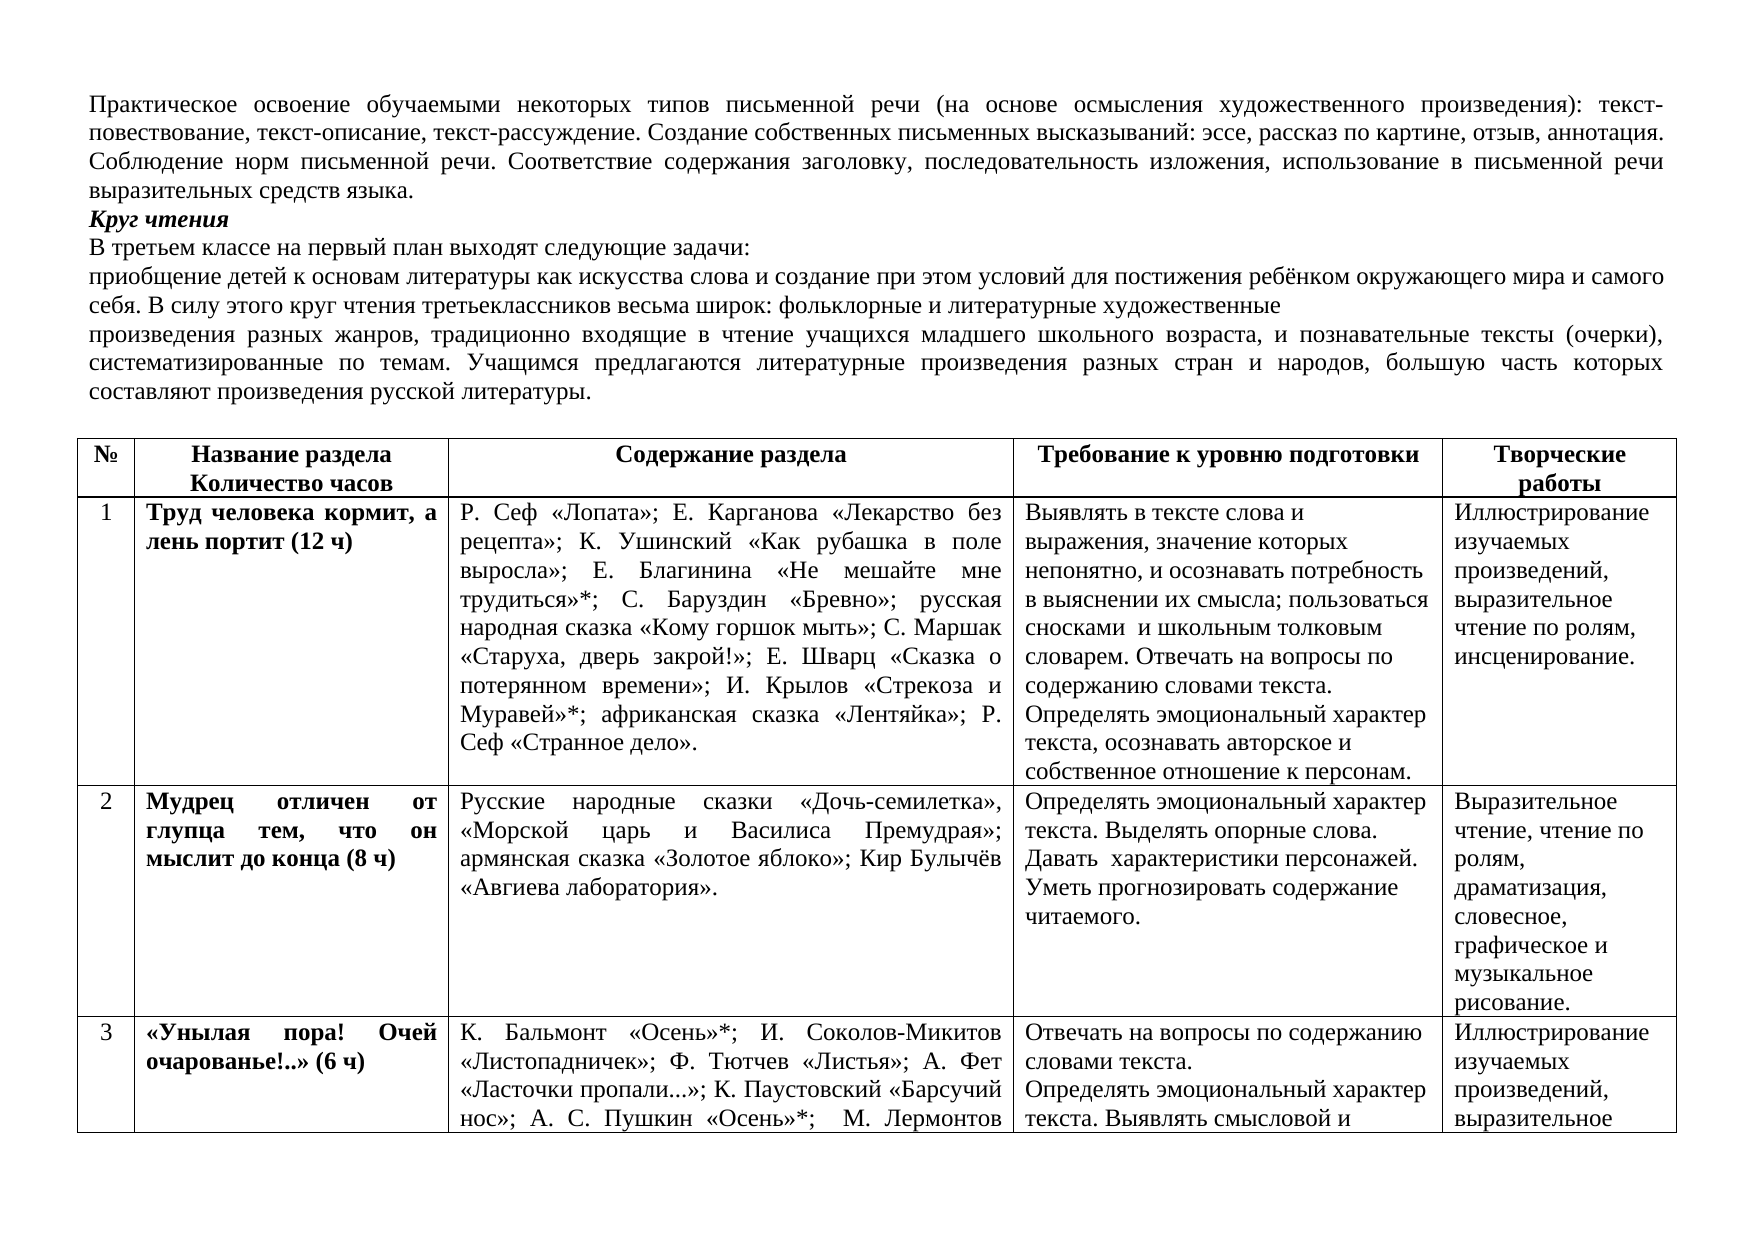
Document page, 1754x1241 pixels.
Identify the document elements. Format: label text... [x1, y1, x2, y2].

table_cell 2 [78, 786, 134, 1016]
table_cell Выразительное чтение, чтение по ролям, драматизация, словесное, графическое и музыкальное рисование. [1443, 786, 1676, 1016]
table_header Содержание раздела [449, 439, 1013, 496]
table_cell Мудрец отличен от глупца тем, что он мыслит до конца (8 ч) [135, 786, 448, 1016]
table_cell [449, 1017, 1013, 1132]
table_cell Иллюстрирование изучаемых произведений, выразительное чтение по ролям, инсценирование. [1443, 498, 1676, 785]
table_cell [1443, 1017, 1676, 1132]
table_header Творческие работы [1443, 439, 1676, 496]
table_cell Определять эмоциональный характер текста. Выделять опорные слова. Давать характеристики персонажей. Уметь прогнозировать содержание читаемого. [1014, 786, 1442, 1016]
table_header Требование к уровню подготовки [1014, 439, 1442, 496]
text Практическое освоение обучаемыми некоторых типов письменной речи (на основе осмысления художественного произведения): текст-повествование, текст-описание, текст-рассуждение. Создание собственных письменных высказываний: эссе, рассказ по картине, отзыв, аннотация. [89, 89, 1665, 146]
table_header Название раздела Количество часов [135, 439, 448, 496]
text произведения разных жанров, традиционно входящие в чтение учащихся младшего школьного возраста, и познавательные тексты (очерки), систематизированные по темам. Учащимся предлагаются литературные произведения разных стран и народов, большую часть которых составляют произведения русской литературы. [89, 319, 1665, 405]
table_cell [135, 1017, 448, 1132]
table_cell Выявлять в тексте слова и выражения, значение которых непонятно, и осознавать потребность в выяснении их смысла; пользоваться сносками и школьным толковым словарем. Отвечать на вопросы по содержанию словами текста. Определять эмоциональный характер текста, осознавать авторское и собственное отношение к персонам. [1014, 498, 1442, 785]
table_cell Русские народные сказки «Дочь-семилетка», «Морской царь и Василиса Премудрая»; армянская сказка «Золотое яблоко»; Кир Булычёв «Авгиева лаборатория». [449, 786, 1013, 1016]
table_header № [78, 439, 134, 496]
table_cell 1 [78, 498, 134, 785]
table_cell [1014, 1017, 1442, 1132]
text Круг чтения [89, 204, 1665, 232]
text приобщение детей к основам литературы как искусства слова и создание при этом условий для постижения ребёнком окружающего мира и самого себя. В силу этого круг чтения третьеклассников весьма широк: фольклорные и литературные художественные [89, 261, 1665, 319]
text В третьем классе на первый план выходят следующие задачи: [89, 232, 1665, 261]
table_cell 3 [78, 1017, 134, 1132]
table_cell Р. Сеф «Лопата»; Е. Карганова «Лекарство без рецепта»; К. Ушинский «Как рубашка в поле выросла»; Е. Благинина «Не мешайте мне трудиться»*; С. Баруздин «Бревно»; русская народная сказка «Кому горшок мыть»; С. Маршак «Старуха, дверь закрой!»; Е. Шварц «Сказка о потерянном времени»; И. Крылов «Стрекоза и Муравей»*; африканская сказка «Лентяйка»; Р. Сеф «Странное дело». [449, 498, 1013, 785]
text Соблюдение норм письменной речи. Соответствие содержания заголовку, последовательность изложения, использование в письменной речи выразительных средств языка. [89, 146, 1665, 204]
table_cell Труд человека кормит, а лень портит (12 ч) [135, 498, 448, 785]
